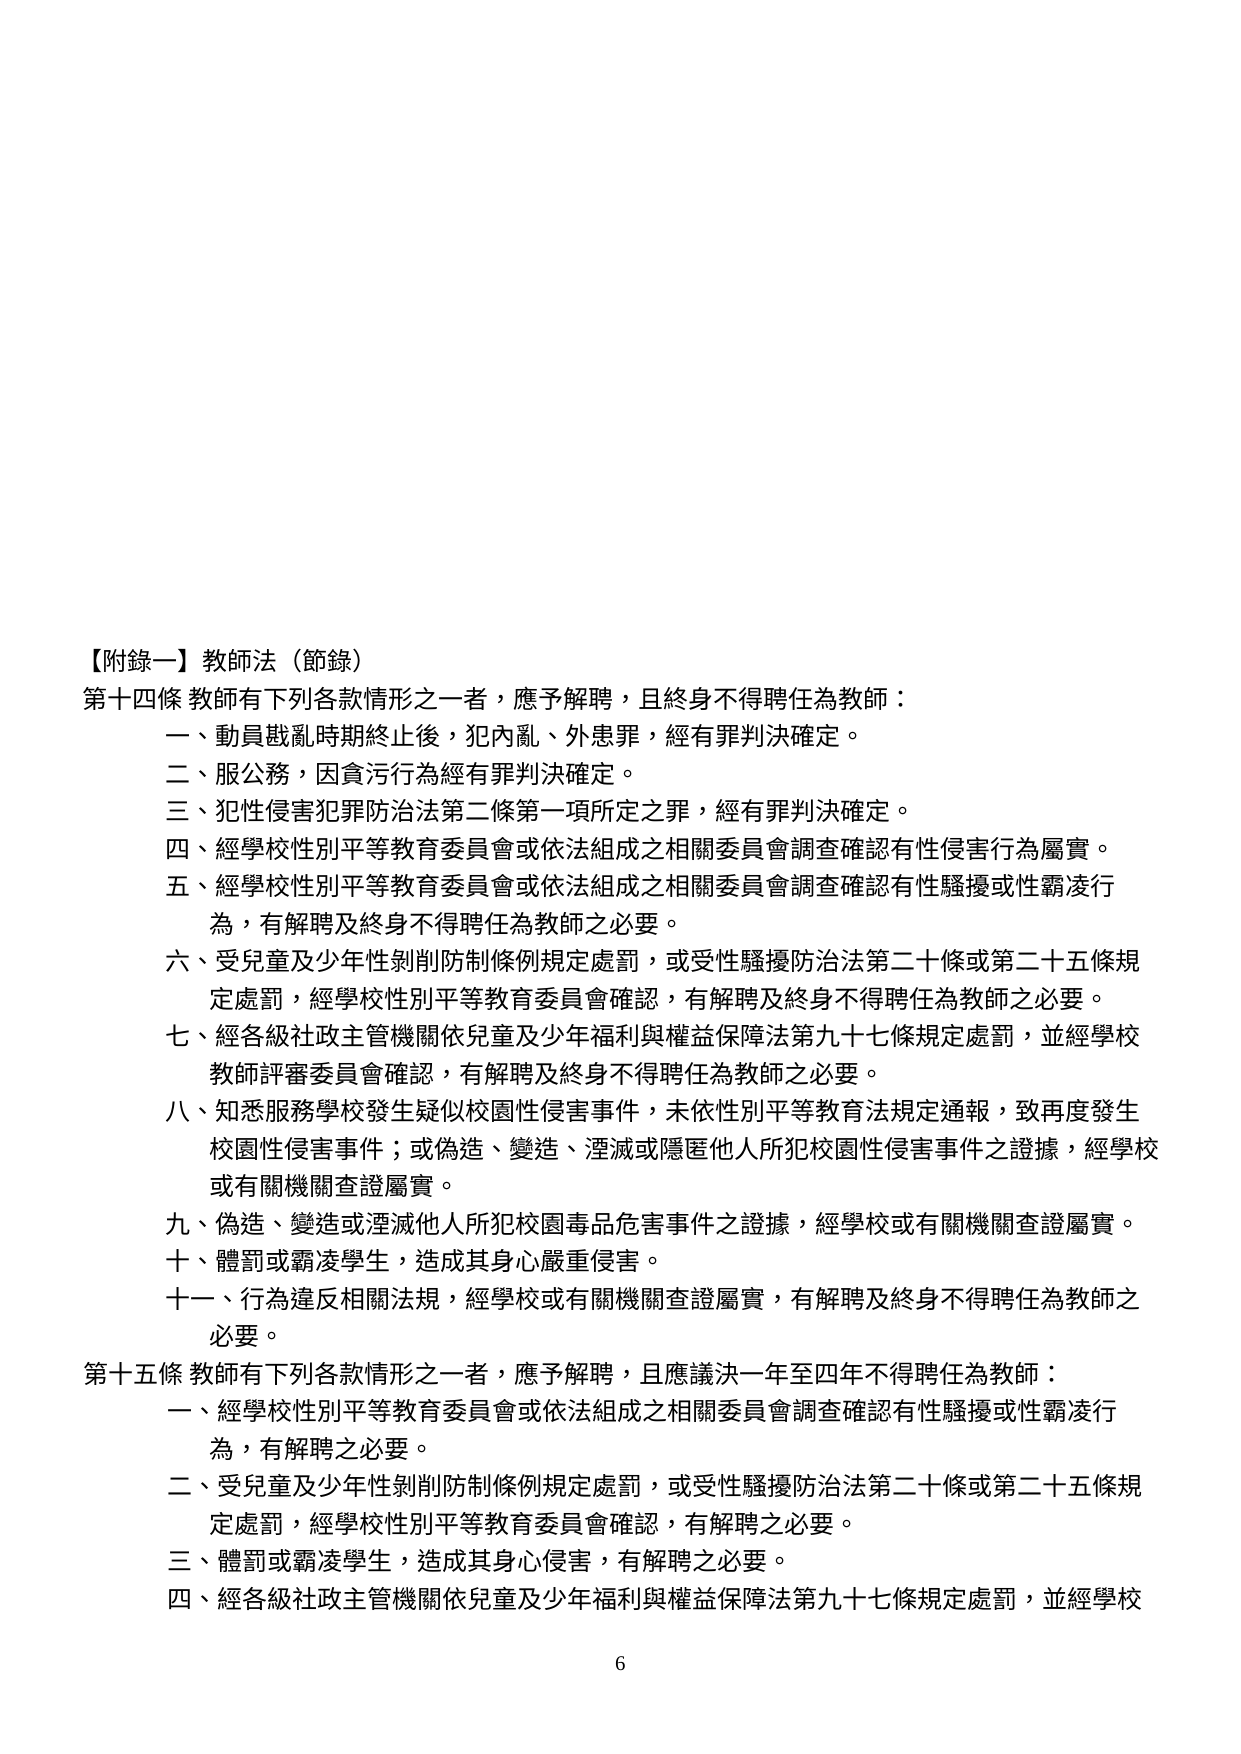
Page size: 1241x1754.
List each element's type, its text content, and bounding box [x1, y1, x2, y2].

text 教師評審委員會確認，有解聘及終身不得聘任為教師之必要。 八、知悉服務學校發生疑似校園性侵害事件，未依性別平等教育法規定通報，致再度發生 [166, 1053, 1163, 1128]
text 為，有解聘及終身不得聘任為教師之必要。 六、受兒童及少年性剝削防制條例規定處罰，或受性騷擾防治法第二十條或第二十五條規 [166, 903, 1163, 978]
text 必要。 [166, 1316, 1163, 1353]
text 定處罰，經學校性別平等教育委員會確認，有解聘之必要。 三、體罰或霸凌學生，造成其身心侵害，有解聘之必要。 四、經各級社政主管機關依兒童及少年福利與權益保障法第九十七條規定處罰，並經學校 [167, 1503, 1163, 1616]
text 或有關機關查證屬實。 九、偽造、變造或湮滅他人所犯校園毒品危害事件之證據，經學校或有關機關查證屬實。 十、體罰或霸凌學生，造成其身心嚴重侵害。 十一、行為違反相關法規，經學校或有關機關查證屬實，有解聘及終身不得聘任為教師之 [166, 1166, 1163, 1316]
text 為，有解聘之必要。 二、受兒童及少年性剝削防制條例規定處罰，或受性騷擾防治法第二十條或第二十五條規 [167, 1428, 1163, 1503]
text 校園性侵害事件；或偽造、變造、湮滅或隱匿他人所犯校園性侵害事件之證據，經學校 [166, 1128, 1163, 1166]
text 定處罰，經學校性別平等教育委員會確認，有解聘及終身不得聘任為教師之必要。 七、經各級社政主管機關依兒童及少年福利與權益保障法第九十七條規定處罰，並經學校 [166, 978, 1163, 1053]
text 第十四條 教師有下列各款情形之一者，應予解聘，且終身不得聘任為教師： 一、動員戡亂時期終止後，犯內亂、外患罪，經有罪判決確定。 二、服公務，因貪污行為經有罪判決確定。 三、犯性侵害犯罪防治法第二條第一項所定之罪，經有罪判決確定。 四、經學校性別平等教育委員會或依法組成之相關委員會調查確認有性侵害行為屬實。 五、經學校性別平等教育委員會或依法組成之相關委員會調查確認有性騷擾或性霸凌行 [76, 678, 1163, 903]
text 第十五條 教師有下列各款情形之一者，應予解聘，且應議決一年至四年不得聘任為教師： 一、經學校性別平等教育委員會或依法組成之相關委員會調查確認有性騷擾或性霸凌行 [77, 1353, 1163, 1428]
text 【附錄一】教師法（節錄） [77, 641, 1163, 678]
